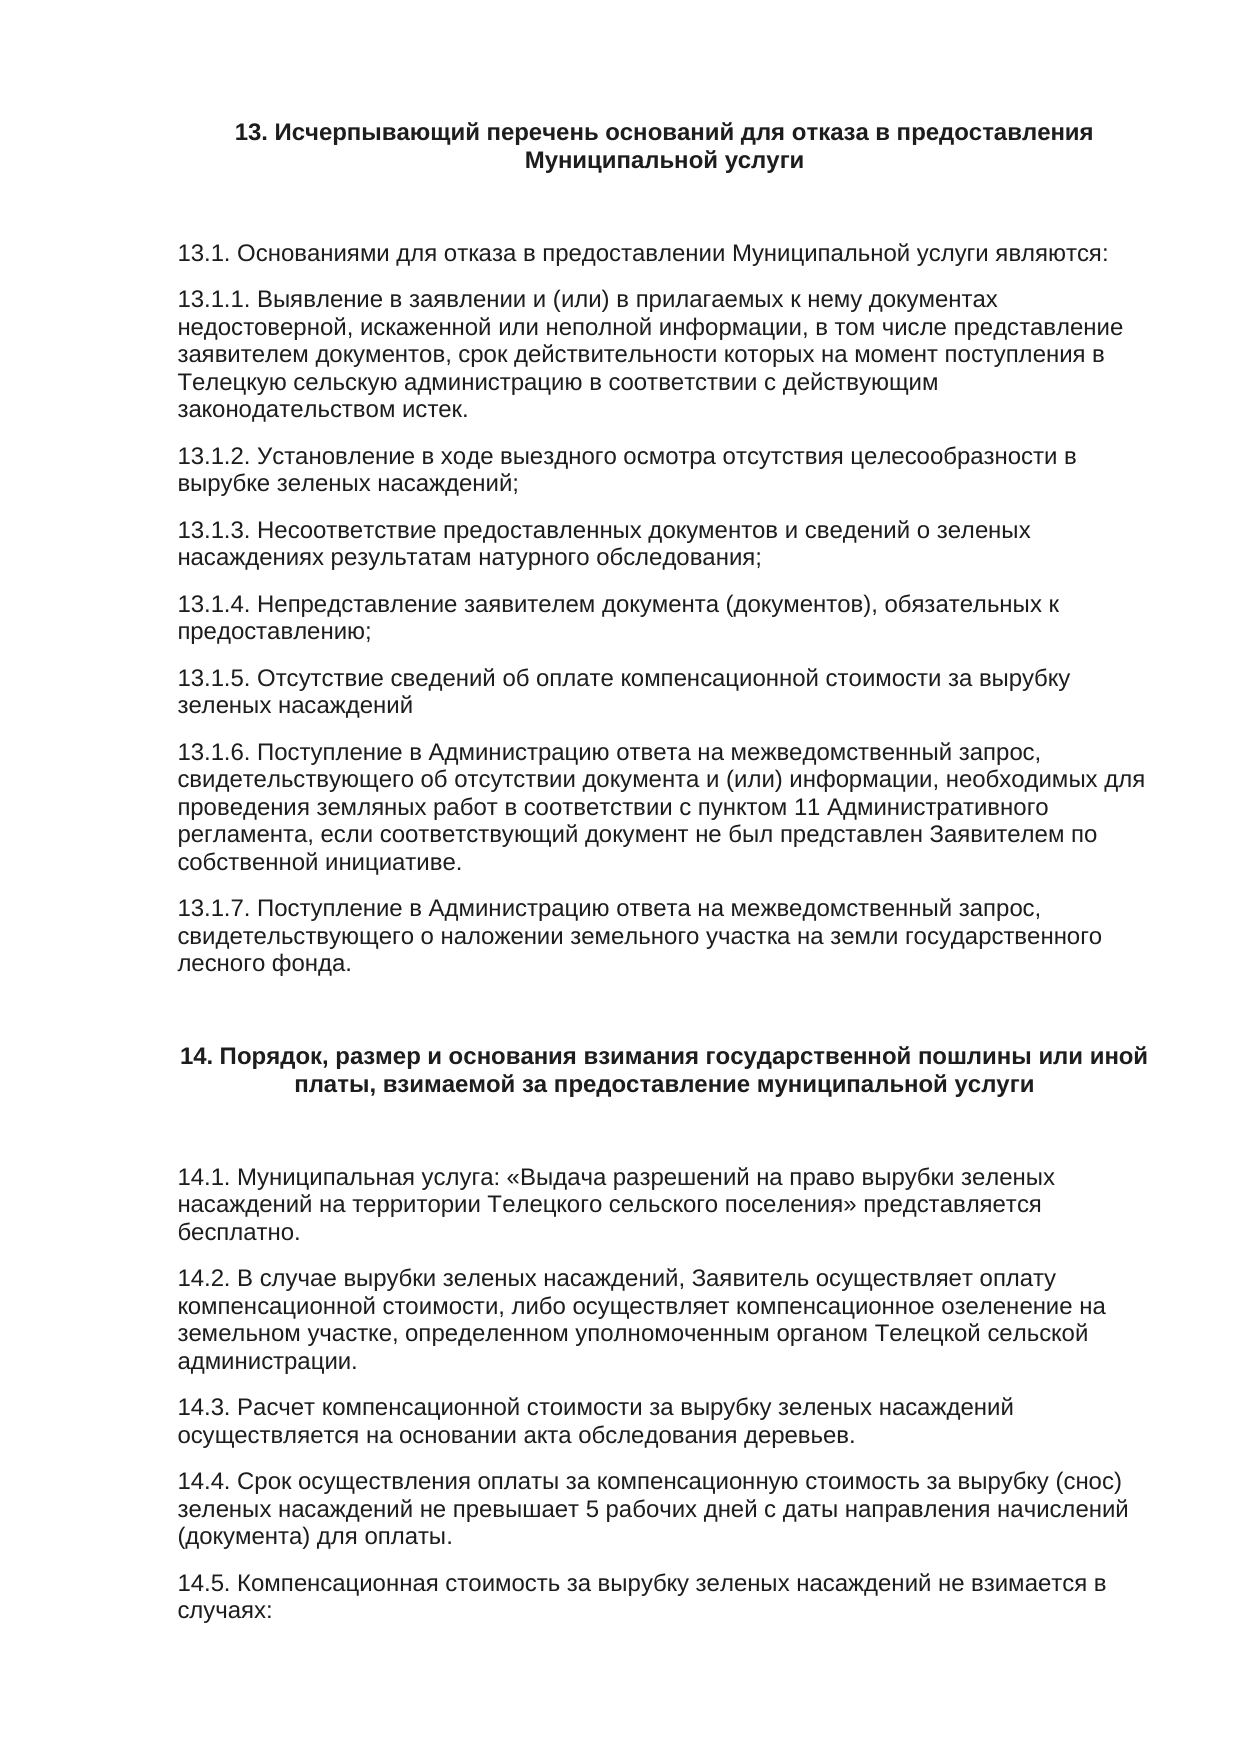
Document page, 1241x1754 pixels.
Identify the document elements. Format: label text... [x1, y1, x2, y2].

text 14.3. Расчет компенсационной стоимости за вырубку зеленых насаждений осуществляется на основании акта обследования деревьев. [177, 1393, 1152, 1448]
text 13.1.5. Отсутствие сведений об оплате компенсационной стоимости за вырубку зеленых насаждений [177, 663, 1152, 719]
text 13.1.3. Несоответствие предоставленных документов и сведений о зеленых насаждениях результатам натурного обследования; [177, 516, 1152, 571]
text 14.4. Срок осуществления оплаты за компенсационную стоимость за вырубку (снос) зеленых насаждений не превышает 5 рабочих дней с даты направления начислений (документа) для оплаты. [177, 1467, 1152, 1550]
text 14.2. В случае вырубки зеленых насаждений, Заявитель осуществляет оплату компенсационной стоимости, либо осуществляет компенсационное озеленение на земельном участке, определенном уполномоченным органом Телецкой сельской администрации. [177, 1264, 1152, 1374]
text 13. Исчерпывающий перечень оснований для отказа в предоставления Муниципальной услуги [177, 118, 1152, 173]
text 13.1.6. Поступление в Администрацию ответа на межведомственный запрос, свидетельствующего об отсутствии документа и (или) информации, необходимых для проведения земляных работ в соответствии с пунктом 11 Административного регламента, если соответствующий документ не был представлен Заявителем по собственной инициативе. [177, 737, 1152, 875]
text 14.1. Муниципальная услуга: «Выдача разрешений на право вырубки зеленых насаждений на территории Телецкого сельского поселения» представляется бесплатно. [177, 1162, 1152, 1245]
text 13.1.7. Поступление в Администрацию ответа на межведомственный запрос, свидетельствующего о наложении земельного участка на земли государственного лесного фонда. [177, 894, 1152, 977]
text 14.5. Компенсационная стоимость за вырубку зеленых насаждений не взимается в случаях: [177, 1569, 1152, 1624]
text 14. Порядок, размер и основания взимания государственной пошлины или иной платы, взимаемой за предоставление муниципальной услуги [177, 1042, 1152, 1097]
text 13.1. Основаниями для отказа в предоставлении Муниципальной услуги являются: [177, 238, 1152, 266]
text 13.1.2. Установление в ходе выездного осмотра отсутствия целесообразности в вырубке зеленых насаждений; [177, 442, 1152, 497]
text 13.1.4. Непредставление заявителем документа (документов), обязательных к предоставлению; [177, 589, 1152, 645]
text 13.1.1. Выявление в заявлении и (или) в прилагаемых к нему документах недостоверной, искаженной или неполной информации, в том числе представление заявителем документов, срок действительности которых на момент поступления в Телецкую сельскую администрацию в соответствии с действующим законодательством истек. [177, 285, 1152, 423]
